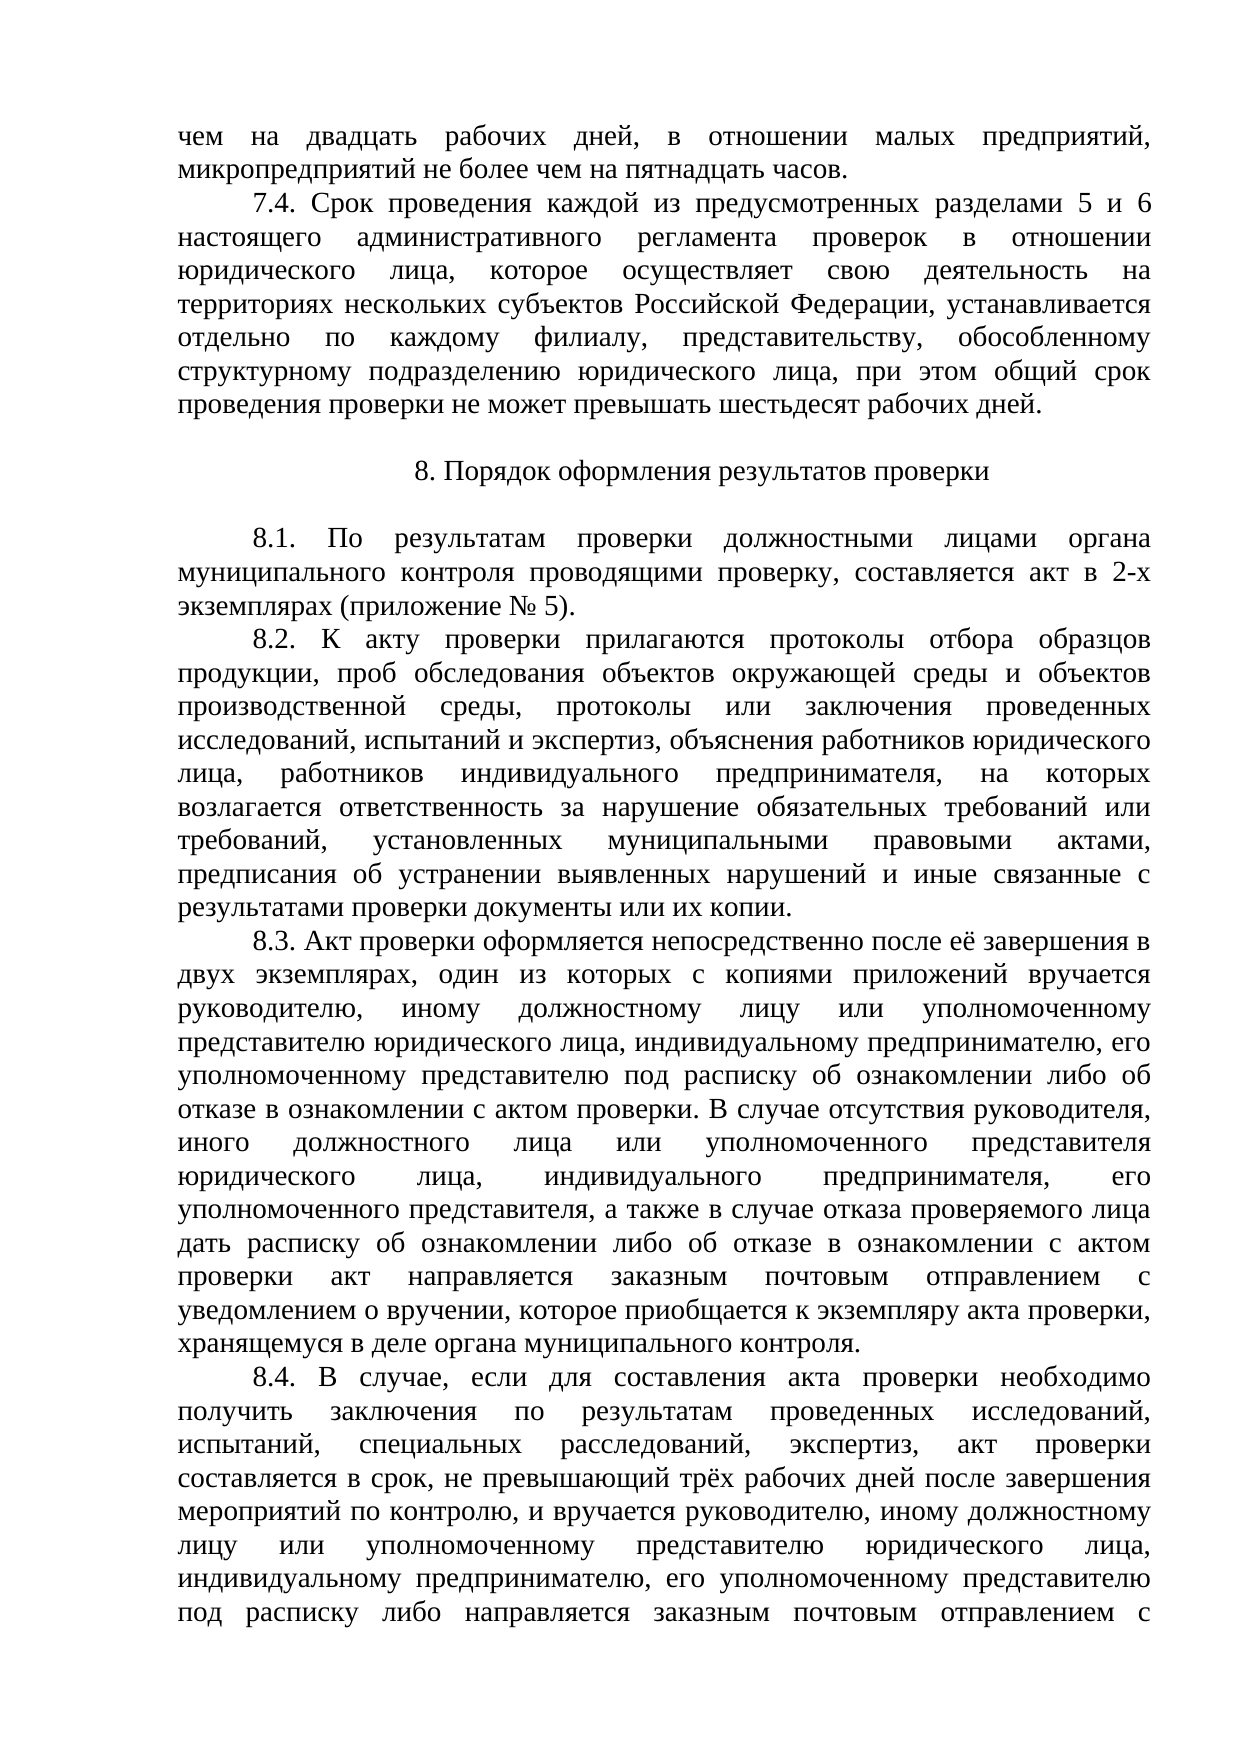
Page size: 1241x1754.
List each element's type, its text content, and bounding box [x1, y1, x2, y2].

text 8.3. Акт проверки оформляется непосредственно после её завершения в двух экземплярах, один из которых с копиями приложений вручается руководителю, иному должностному лицу или уполномоченному представителю юридического лица, индивидуальному предпринимателю, его уполномоченному представителю под расписку об ознакомлении либо об отказе в ознакомлении с актом проверки. В случае отсутствия руководителя, иного должностного лица или уполномоченного представителя юридического лица, индивидуального предпринимателя, его уполномоченного представителя, а также в случае отказа проверяемого лица дать расписку об ознакомлении либо об отказе в ознакомлении с актом проверки акт направляется заказным почтовым отправлением с уведомлением о вручении, которое приобщается к экземпляру акта проверки, хранящемуся в деле органа муниципального контроля. [177, 923, 1152, 1359]
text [177, 118, 1152, 185]
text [177, 1359, 1152, 1627]
text 8.1. По результатам проверки должностными лицами органа муниципального контроля проводящими проверку, составляется акт в 2-х экземплярах (приложение № 5). [177, 521, 1152, 621]
text 7.4. Срок проведения каждой из предусмотренных разделами 5 и 6 настоящего административного регламента проверок в отношении юридического лица, которое осуществляет свою деятельность на территориях нескольких субъектов Российской Федерации, устанавливается отдельно по каждому филиалу, представительству, обособленному структурному подразделению юридического лица, при этом общий срок проведения проверки не может превышать шестьдесят рабочих дней. [177, 185, 1152, 420]
text 8.2. К акту проверки прилагаются протоколы отбора образцов продукции, проб обследования объектов окружающей среды и объектов производственной среды, протоколы или заключения проведенных исследований, испытаний и экспертиз, объяснения работников юридического лица, работников индивидуального предпринимателя, на которых возлагается ответственность за нарушение обязательных требований или требований, установленных муниципальными правовыми актами, предписания об устранении выявленных нарушений и иные связанные с результатами проверки документы или их копии. [177, 621, 1152, 923]
text 8. Порядок оформления результатов проверки [177, 453, 1152, 487]
